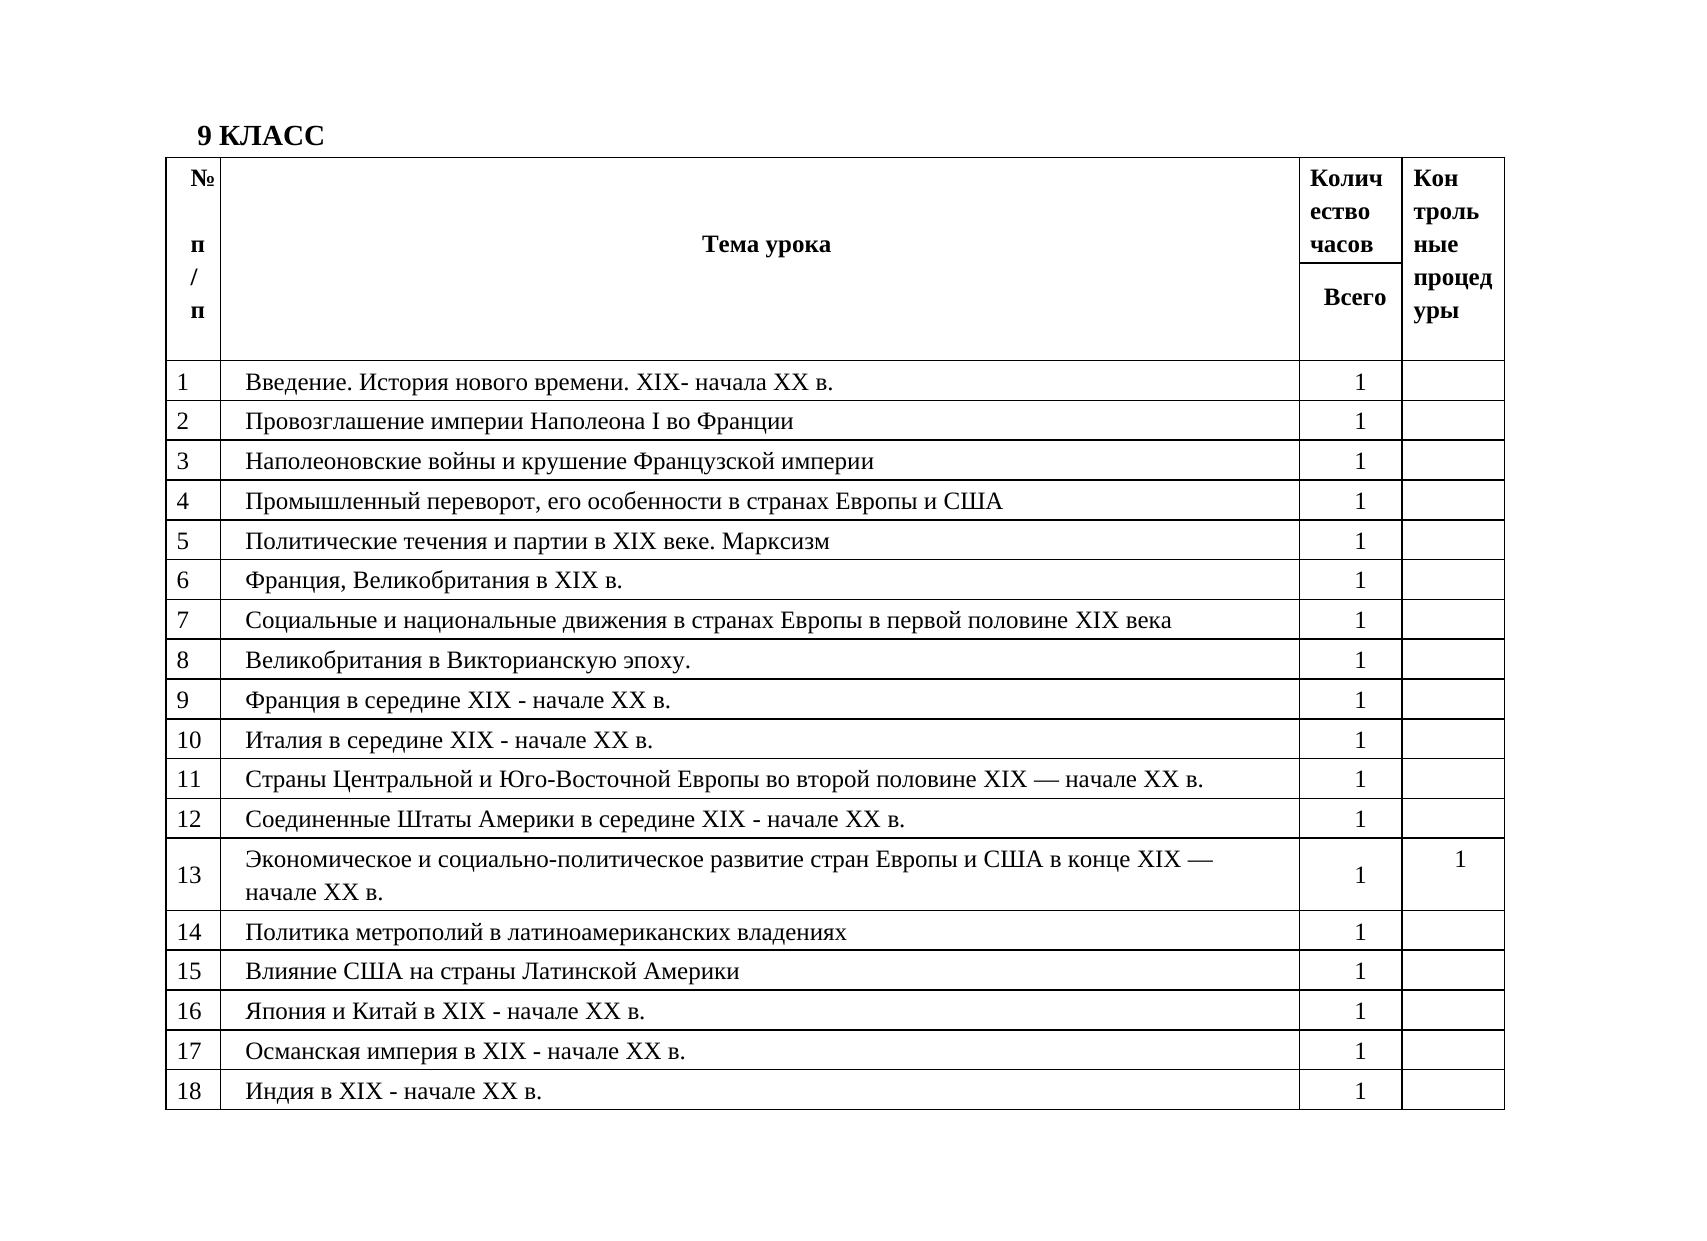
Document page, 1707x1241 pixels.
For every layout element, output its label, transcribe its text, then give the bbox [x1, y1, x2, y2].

table_cell Влияние США на страны Латинской Америки [221, 951, 1299, 989]
table_cell [1403, 560, 1504, 598]
table_cell [1403, 951, 1504, 989]
table_cell 1 [1300, 799, 1401, 837]
table_cell 7 [167, 600, 220, 638]
table_cell Франция в середине XIX - начале XX в. [221, 680, 1299, 718]
table_cell [1403, 991, 1504, 1029]
table_cell Япония и Китай в XIX - начале XX в. [221, 991, 1299, 1029]
table_cell 12 [167, 799, 220, 837]
table_cell Великобритания в Викторианскую эпоху. [221, 640, 1299, 678]
table_cell 1 [1300, 911, 1401, 949]
table_cell 1 [1300, 1070, 1401, 1108]
table_cell [1403, 600, 1504, 638]
table_cell [1403, 401, 1504, 439]
table_cell 1 [1300, 951, 1401, 989]
table_header Количество часов [1300, 158, 1401, 262]
table_cell 1 [1300, 401, 1401, 439]
table_cell 1 [1300, 600, 1401, 638]
table_cell [1403, 1070, 1504, 1108]
table_cell 4 [167, 481, 220, 519]
table_cell 1 [1300, 441, 1401, 479]
table_cell 14 [167, 911, 220, 949]
table_cell [1403, 759, 1504, 797]
table_cell 1 [1300, 521, 1401, 559]
table_cell 17 [167, 1031, 220, 1069]
table_cell 1 [1300, 839, 1401, 909]
table_cell Франция, Великобритания в XIX в. [221, 560, 1299, 598]
table_cell 1 [1300, 991, 1401, 1029]
table_cell 1 [1300, 680, 1401, 718]
table_cell 1 [1300, 640, 1401, 678]
table_cell 6 [167, 560, 220, 598]
table_cell 1 [1300, 560, 1401, 598]
table_cell [1403, 720, 1504, 758]
table_cell Промышленный переворот, его особенности в странах Европы и США [221, 481, 1299, 519]
table_cell 1 [1403, 839, 1504, 909]
table_cell Индия в XIX - начале XX в. [221, 1070, 1299, 1108]
table_cell 9 [167, 680, 220, 718]
table_cell 13 [167, 839, 220, 909]
table_cell 8 [167, 640, 220, 678]
table_cell 10 [167, 720, 220, 758]
table_cell Политические течения и партии в XIX веке. Марксизм [221, 521, 1299, 559]
table_cell Политика метрополий в латиноамериканских владениях [221, 911, 1299, 949]
table_cell Италия в середине XIX - начале XX в. [221, 720, 1299, 758]
table_cell Экономическое и социально-политическое развитие стран Европы и США в конце XIX — начале ХХ в. [221, 839, 1299, 909]
table_cell 1 [1300, 481, 1401, 519]
table_cell Введение. История нового времени. XIX- начала XX в. [221, 361, 1299, 399]
table_cell Османская империя в XIX - начале XX в. [221, 1031, 1299, 1069]
table_cell 2 [167, 401, 220, 439]
table_cell 18 [167, 1070, 220, 1108]
table_cell Социальные и национальные движения в странах Европы в первой половине XIX века [221, 600, 1299, 638]
table_cell [1403, 521, 1504, 559]
table_cell [1403, 481, 1504, 519]
table_header Кон трольные процедуры [1403, 158, 1504, 360]
table_cell [1403, 640, 1504, 678]
table_cell [1403, 799, 1504, 837]
table_header Тема урока [221, 158, 1299, 360]
table_cell [1403, 1031, 1504, 1069]
table_cell Страны Центральной и Юго-Восточной Европы во второй половине XIX — начале XX в. [221, 759, 1299, 797]
table_cell Провозглашение империи Наполеона I во Франции [221, 401, 1299, 439]
text 9 КЛАСС [190, 118, 1618, 152]
table_cell 1 [1300, 720, 1401, 758]
table_cell 15 [167, 951, 220, 989]
table_cell 11 [167, 759, 220, 797]
table_cell 1 [1300, 361, 1401, 399]
table_cell [1403, 441, 1504, 479]
table_cell Соединенные Штаты Америки в середине XIX - начале XX в. [221, 799, 1299, 837]
table_cell 16 [167, 991, 220, 1029]
table_cell [1403, 911, 1504, 949]
table_cell [1403, 361, 1504, 399]
table_cell Наполеоновские войны и крушение Французской империи [221, 441, 1299, 479]
table_header № п/п [167, 158, 220, 360]
table_cell 3 [167, 441, 220, 479]
table_cell 1 [167, 361, 220, 399]
table_cell Всего [1300, 264, 1401, 360]
table_cell 1 [1300, 759, 1401, 797]
table_cell 5 [167, 521, 220, 559]
table_cell [1403, 680, 1504, 718]
table_cell 1 [1300, 1031, 1401, 1069]
